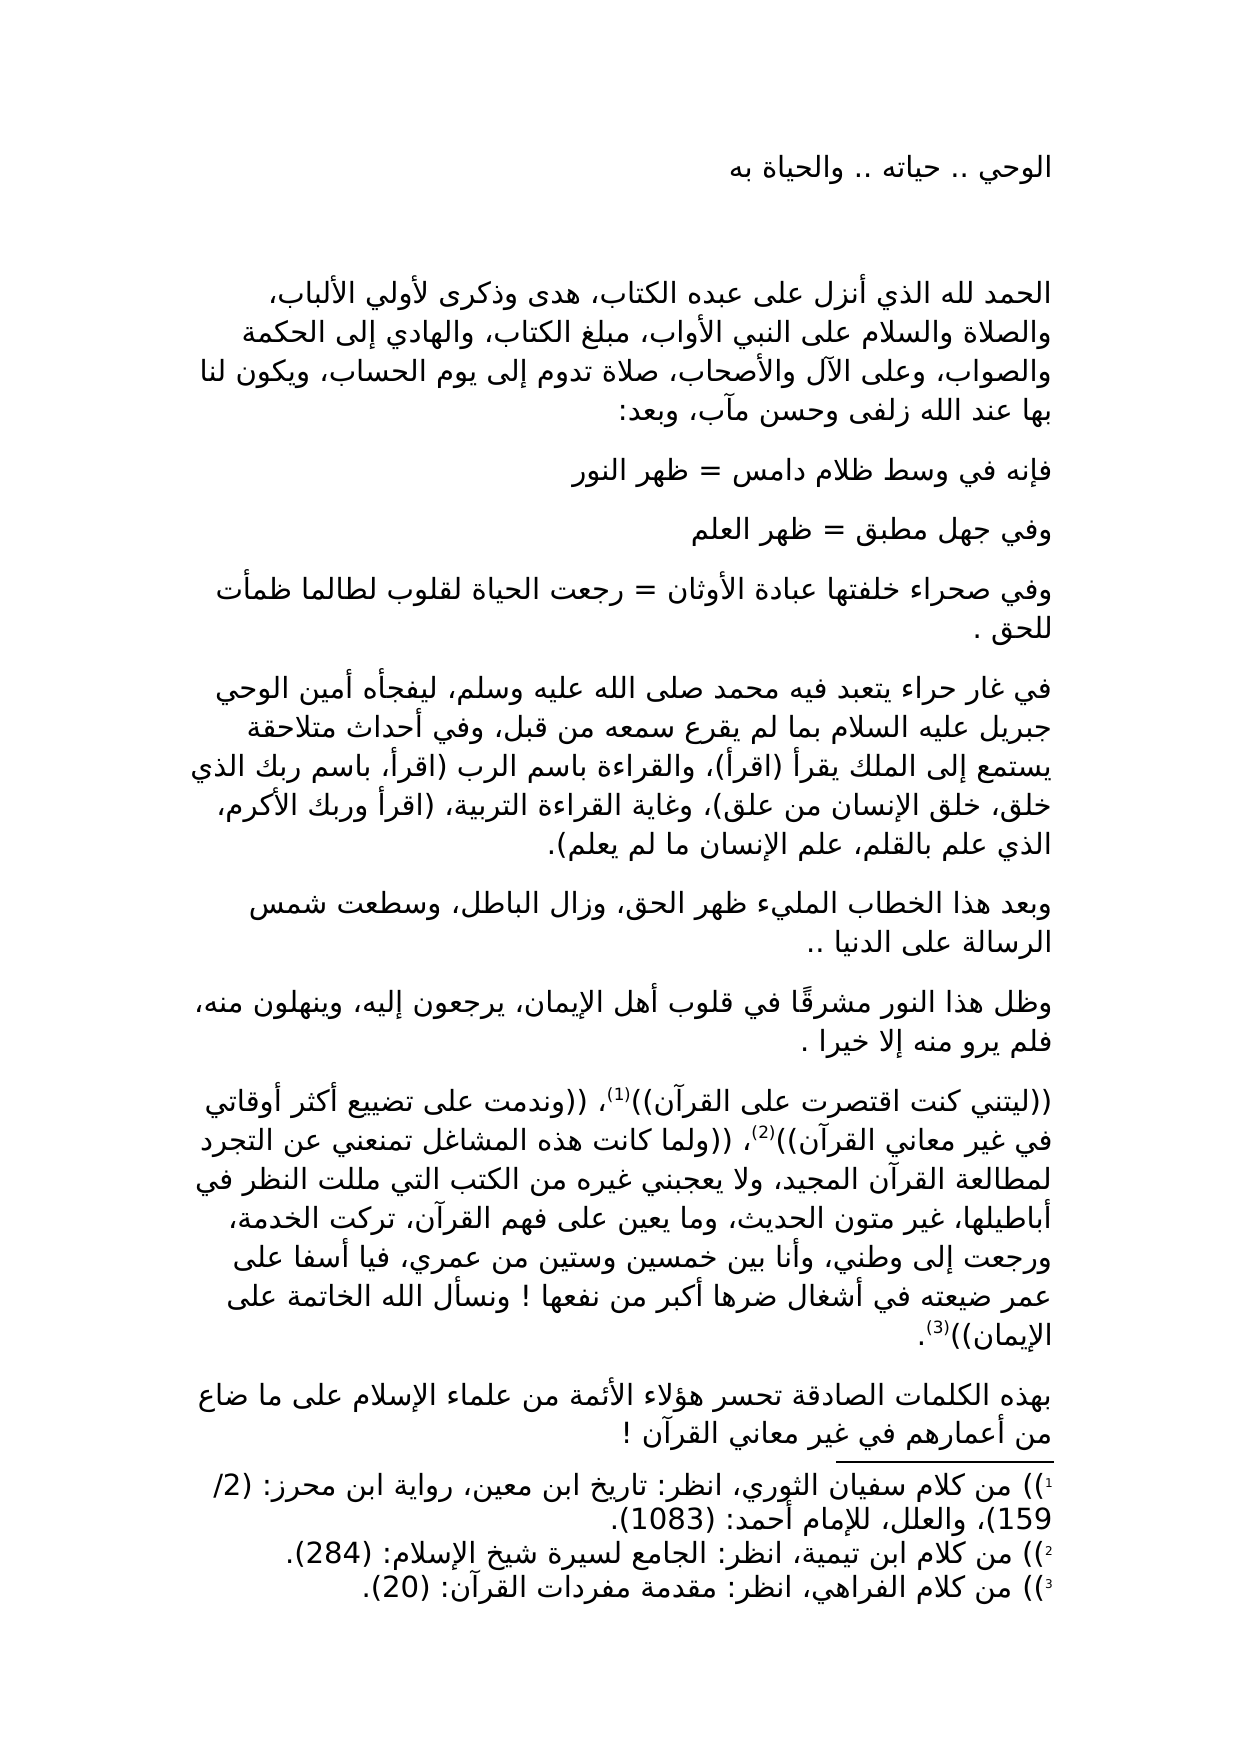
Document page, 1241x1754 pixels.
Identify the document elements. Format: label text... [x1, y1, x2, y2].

text ((ليتني كنت اقتصرت على القرآن))()، ((وندمت على تضييع أكثر أوقاتي في غير معاني القرآن))()، ((ولما كانت هذه المشاغل تمنعني عن التجرد لمطالعة القرآن المجيد، ولا يعجبني غيره من الكتب التي مللت النظر في أباطيلها، غير متون الحديث، وما يعين على فهم القرآن، تركت الخدمة، ورجعت إلى وطني، وأنا بين خمسين وستين من عمري، فيا أسفا على عمر ضيعته في أشغال ضرها أكبر من نفعها ! ونسأل الله الخاتمة على الإيمان))(). [187, 1084, 1053, 1352]
text الحمد لله الذي أنزل على عبده الكتاب، هدى وذكرى لأولي الألباب، والصلاة والسلام على النبي الأواب، مبلغ الكتاب، والهادي إلى الحكمة والصواب، وعلى الآل والأصحاب، صلاة تدوم إلى يوم الحساب، ويكون لنا بها عند الله زلفى وحسن مآب، وبعد: [187, 276, 1053, 427]
text في غار حراء يتعبد فيه محمد صلى الله عليه وسلم، ليفجأه أمين الوحي جبريل عليه السلام بما لم يقرع سمعه من قبل، وفي أحداث متلاحقة يستمع إلى الملك يقرأ (اقرأ)، والقراءة باسم الرب (اقرأ، باسم ربك الذي خلق، خلق الإنسان من علق)، وغاية القراءة التربية، (اقرأ وربك اﻷكرم، الذي علم بالقلم، علم الإنسان ما لم يعلم). [187, 671, 1053, 861]
text فإنه في وسط ظلام دامس = ظهر النور [187, 453, 1053, 487]
text بهذه الكلمات الصادقة تحسر هؤلاء الأئمة من علماء الإسلام على ما ضاع من أعمارهم في غير معاني القرآن ! [187, 1378, 1053, 1451]
text وفي جهل مطبق = ظهر العلم [187, 513, 1053, 547]
text الوحي .. حياته .. والحياة به [187, 150, 1053, 184]
text وفي صحراء خلفتها عبادة اﻷوثان = رجعت الحياة لقلوب لطالما ظمأت للحق . [187, 572, 1053, 645]
text وبعد هذا الخطاب المليء ظهر الحق، وزال الباطل، وسطعت شمس الرسالة على الدنيا .. [187, 887, 1053, 960]
text وظل هذا النور مشرقًا في قلوب أهل الإيمان، يرجعون إليه، وينهلون منه، فلم يرو منه إلا خيرا . [187, 986, 1053, 1058]
